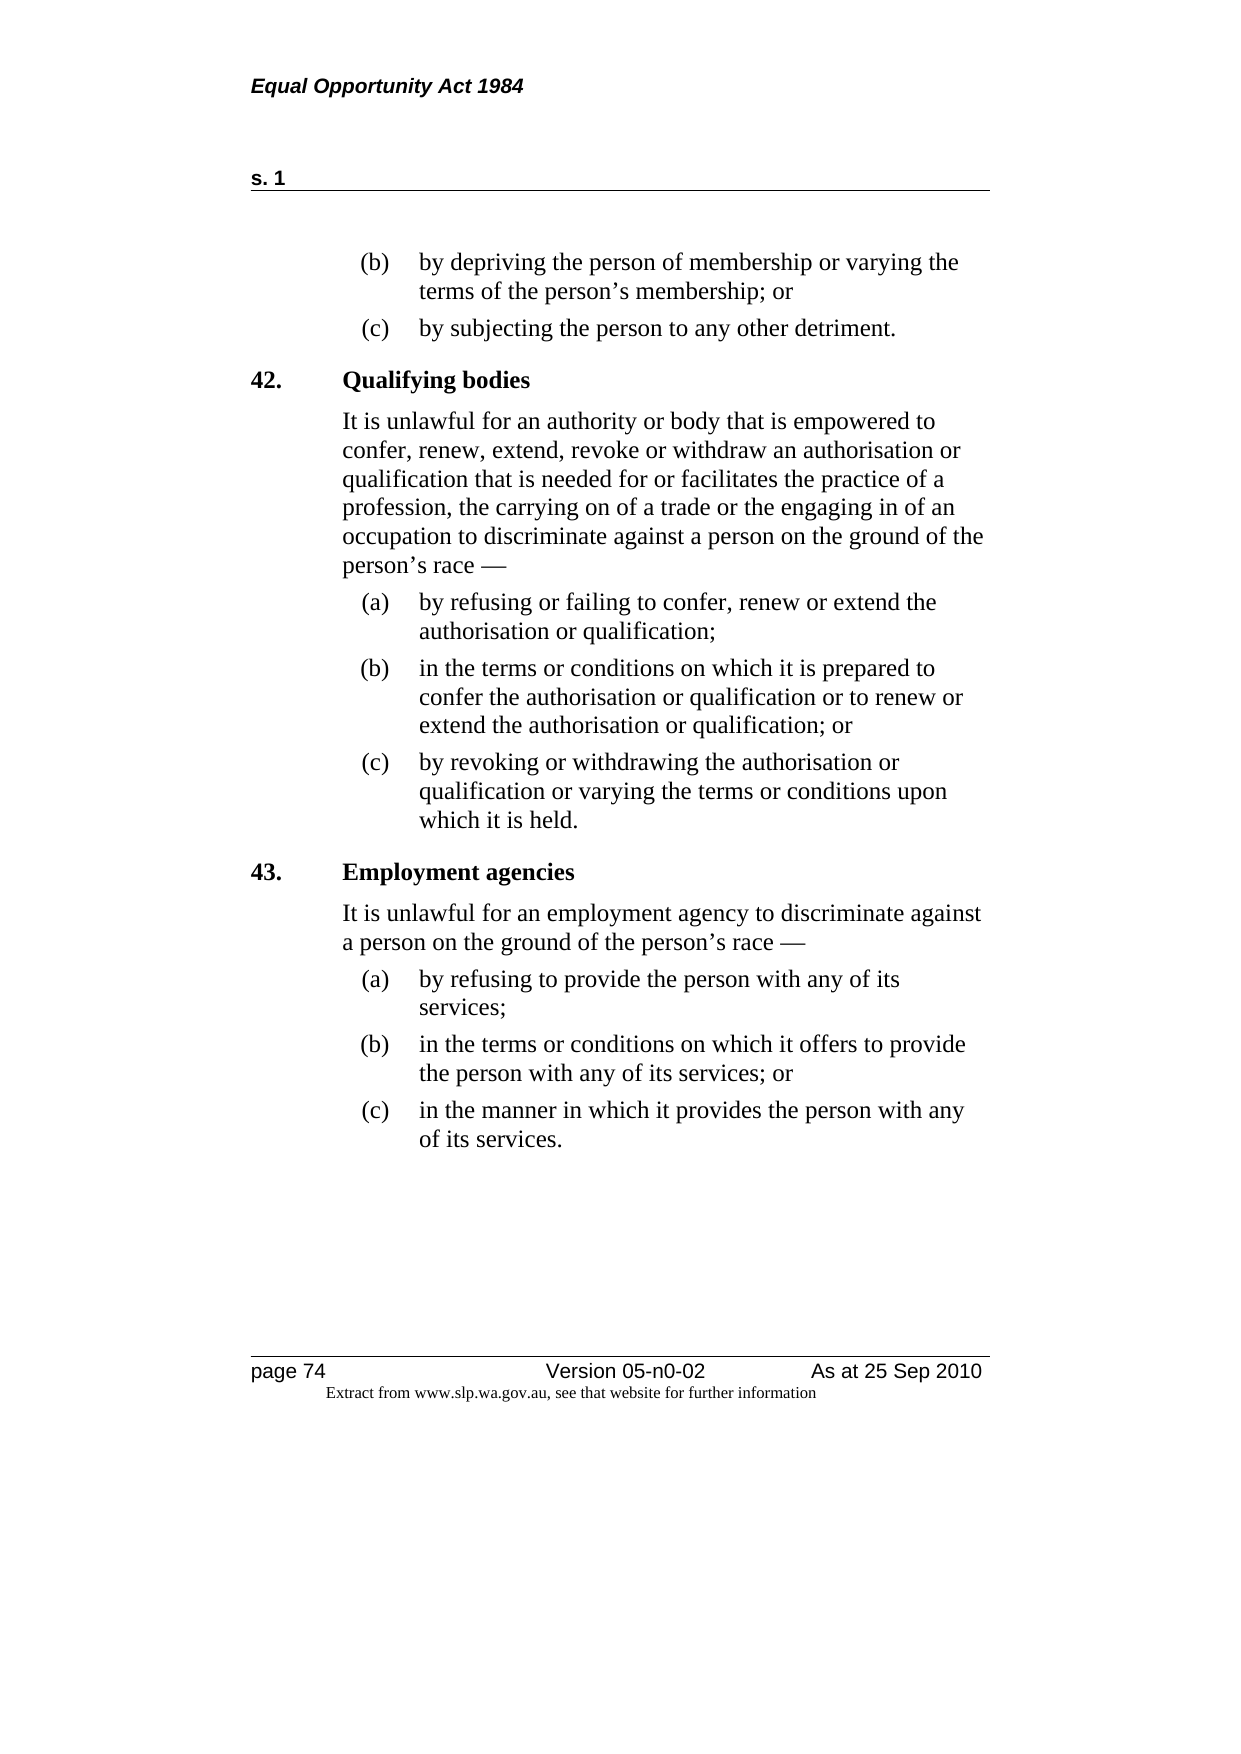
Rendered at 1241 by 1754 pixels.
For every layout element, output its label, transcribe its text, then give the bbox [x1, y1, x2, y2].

text It is unlawful for an employment agency to discriminate against a person on the ground of the person’s race — [251, 898, 990, 955]
text It is unlawful for an authority or body that is empowered to confer, renew, extend, revoke or withdraw an authorisation or qualification that is needed for or facilitates the practice of a profession, the carrying on of a trade or the engaging in of an occupation to discriminate against a person on the ground of the person’s race — [251, 406, 990, 579]
text (a) by refusing or failing to confer, renew or extend the authorisation or qualification; [251, 587, 990, 644]
subtitle 42. Qualifying bodies [251, 365, 990, 394]
text (b) in the terms or conditions on which it is prepared to confer the authorisation or qualification or to renew or extend the authorisation or qualification; or [251, 653, 990, 739]
text (c) by revoking or withdrawing the authorisation or qualification or varying the terms or conditions upon which it is held. [251, 747, 990, 834]
text (b) in the terms or conditions on which it offers to provide the person with any of its services; or [251, 1029, 990, 1087]
text (a) by refusing to provide the person with any of its services; [251, 964, 990, 1021]
text (b) by depriving the person of membership or varying the terms of the person’s membership; or [251, 247, 990, 305]
text (c) in the manner in which it provides the person with any of its services. [251, 1095, 990, 1153]
text (c) by subjecting the person to any other detriment. [251, 313, 990, 342]
subtitle 43. Employment agencies [251, 857, 990, 885]
